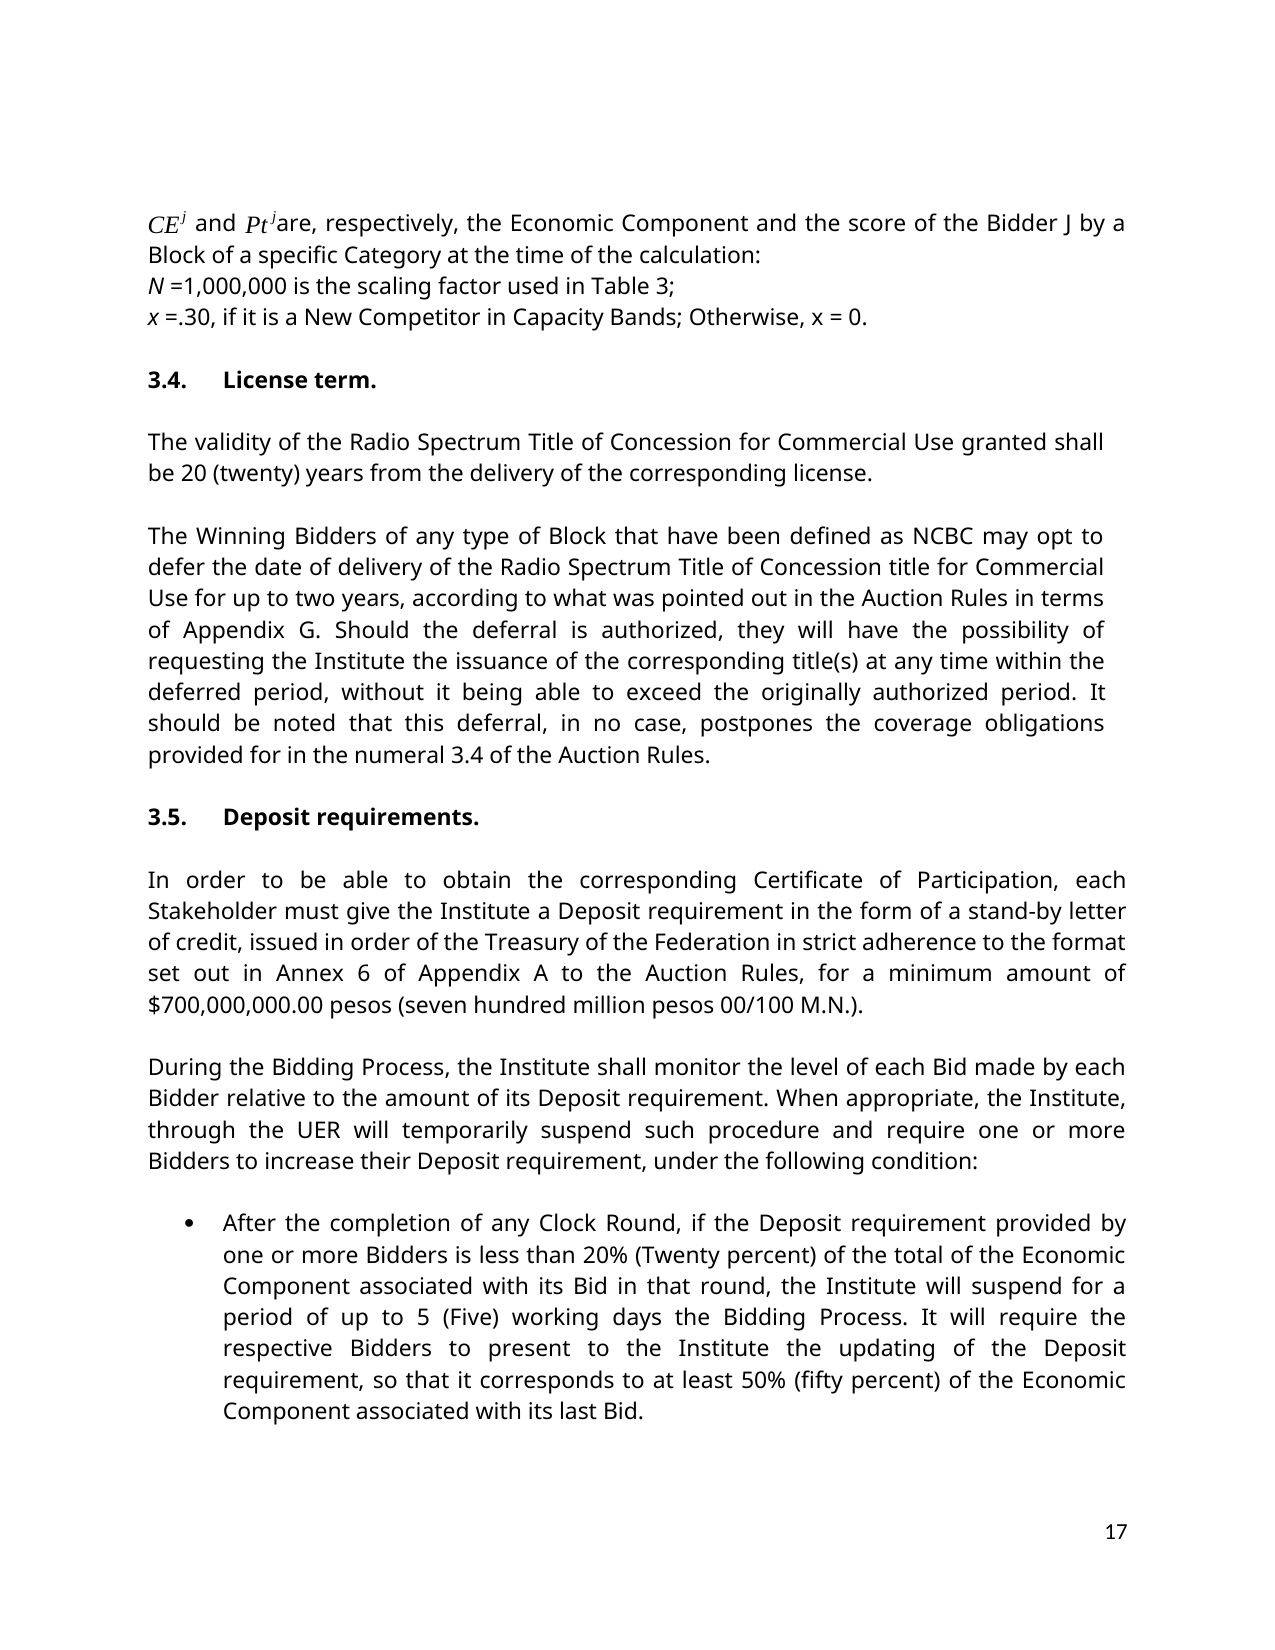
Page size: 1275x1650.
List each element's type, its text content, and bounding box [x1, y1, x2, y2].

subtitle License term. [148, 363, 1127, 395]
text During the Bidding Process, the Institute shall monitor the level of each Bid made by each Bidder relative to the amount of its Deposit requirement. When appropriate, the Institute, through the UER will temporarily suspend such procedure and require one or more Bidders to increase their Deposit requirement, under the following condition: [148, 1051, 1127, 1176]
text The Winning Bidders of any type of Block that have been defined as NCBC may opt to defer the date of delivery of the Radio Spectrum Title of Concession title for Commercial Use for up to two years, according to what was pointed out in the Auction Rules in terms of Appendix G. Should the deferral is authorized, they will have the possibility of requesting the Institute the issuance of the corresponding title(s) at any time within the deferred period, without it being able to exceed the originally authorized period. It should be noted that this deferral, in no case, postpones the coverage obligations provided for in the numeral 3.4 of the Auction Rules. [148, 520, 1106, 770]
subtitle Deposit requirements. [148, 801, 1127, 832]
text N =1,000,000 is the scaling factor used in Table 3; [148, 270, 1127, 301]
text x =.30, if it is a New Competitor in Capacity Bands; Otherwise, x = 0. [148, 301, 1166, 332]
list After the completion of any Clock Round, if the Deposit requirement provided by one or more Bidders is less than 20% (Twenty percent) of the total of the Economic Component associated with its Bid in that round, the Institute will suspend for a period of up to 5 (Five) working days the Bidding Process. It will require the respective Bidders to present to the Institute the updating of the Deposit requirement, so that it corresponds to at least 50% (fifty percent) of the Economic Component associated with its last Bid. [185, 1207, 1127, 1426]
text The validity of the Radio Spectrum Title of Concession for Commercial Use granted shall be 20 (twenty) years from the delivery of the corresponding license. [148, 426, 1106, 488]
text In order to be able to obtain the corresponding Certificate of Participation, each Stakeholder must give the Institute a Deposit requirement in the form of a stand-by letter of credit, issued in order of the Treasury of the Federation in strict adherence to the format set out in Annex 6 of Appendix A to the Auction Rules, for a minimum amount of $700,000,000.00 pesos (seven hundred million pesos 00/100 M.N.). [148, 863, 1127, 1020]
text and are, respectively, the Economic Component and the score of the Bidder J by a Block of a specific Category at the time of the calculation: [148, 207, 1127, 270]
